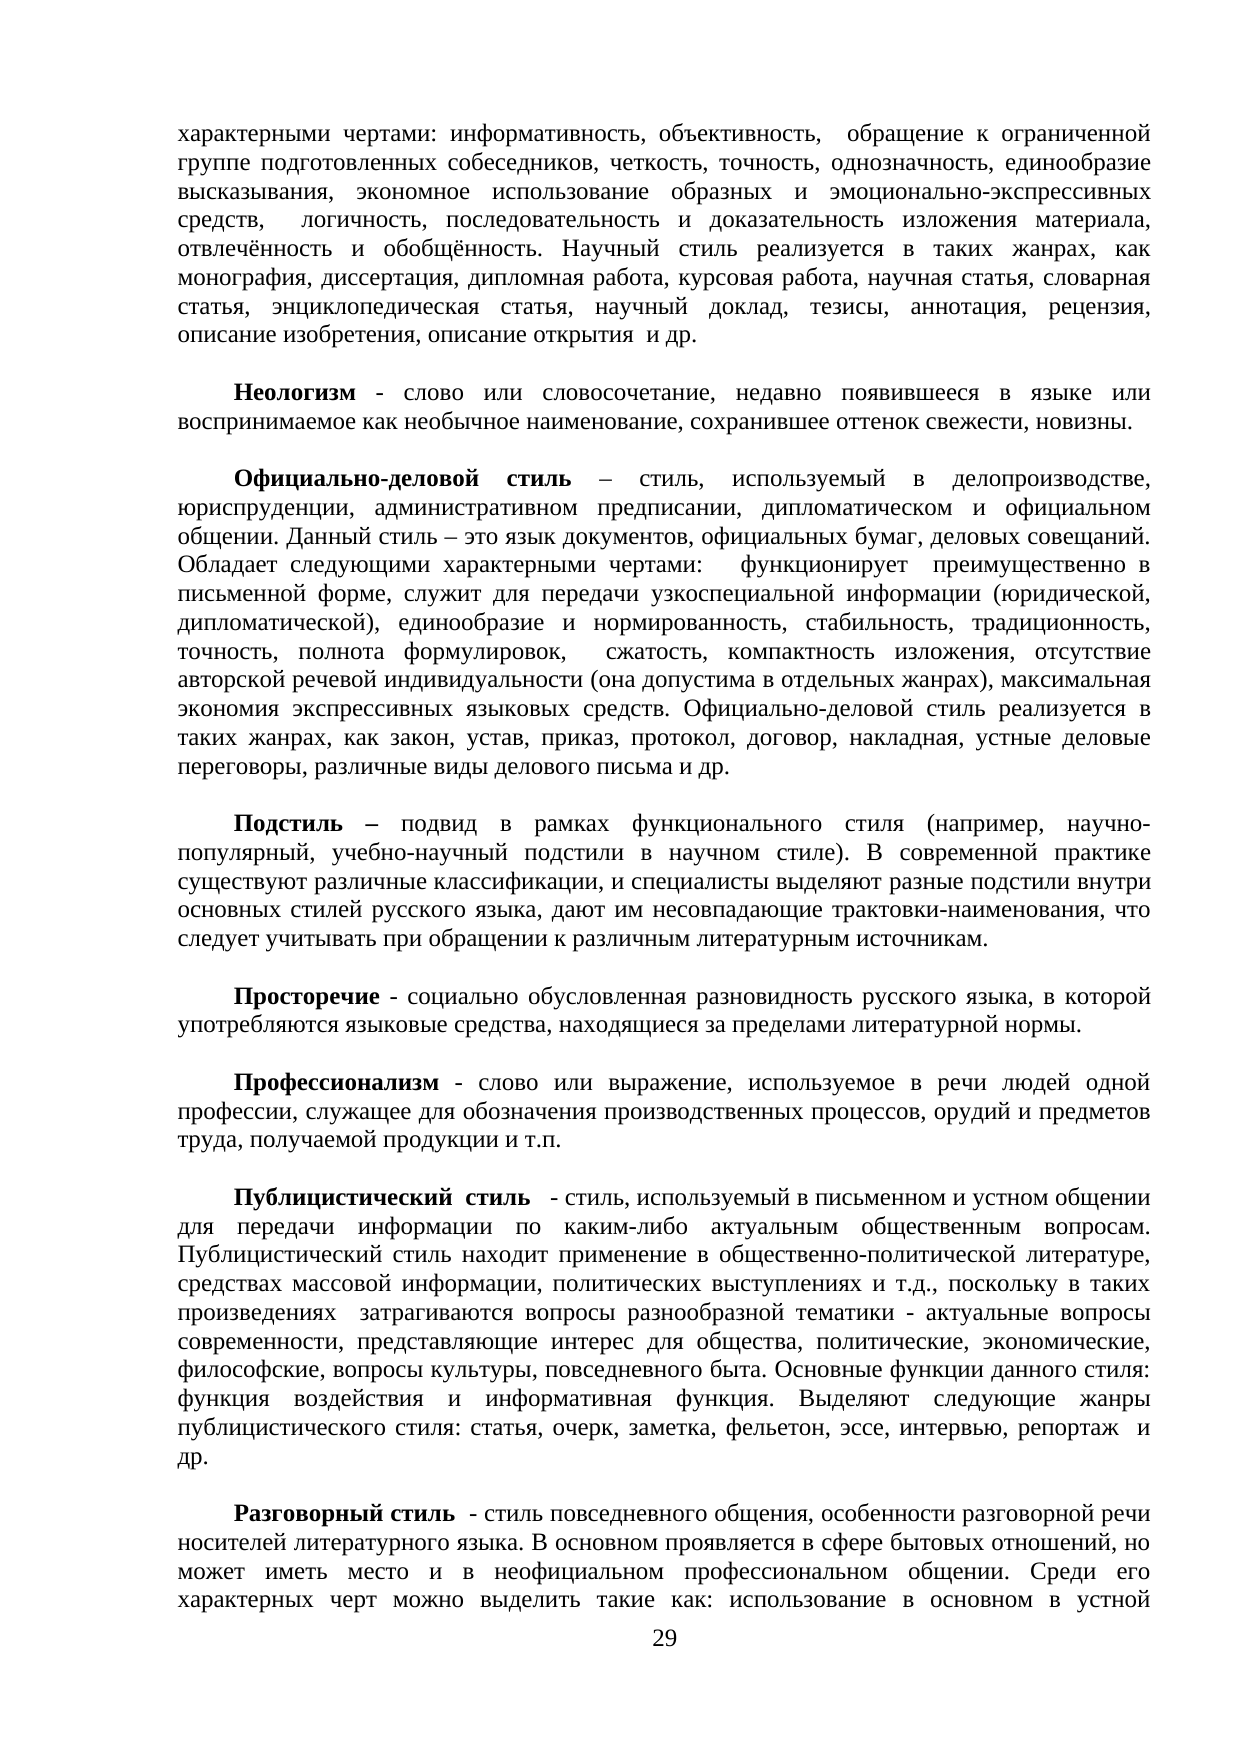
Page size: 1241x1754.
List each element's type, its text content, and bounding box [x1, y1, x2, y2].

text Официально-деловой стиль – стиль, используемый в делопроизводстве, юриспруденции, административном предписании, дипломатическом и официальном общении. Данный стиль – это язык документов, официальных бумаг, деловых совещаний. Обладает следующими характерными чертами: функционирует преимущественно в письменной форме, служит для передачи узкоспециальной информации (юридической, дипломатической), единообразие и нормированность, стабильность, традиционность, точность, полнота формулировок, сжатость, компактность изложения, отсутствие авторской речевой индивидуальности (она допустима в отдельных жанрах), максимальная экономия экспрессивных языковых средств. Официально-деловой стиль реализуется в таких жанрах, как закон, устав, приказ, протокол, договор, накладная, устные деловые переговоры, различные виды делового письма и др. [177, 463, 1152, 779]
text Публицистический стиль - стиль, используемый в письменном и устном общении для передачи информации по каким-либо актуальным общественным вопросам. Публицистический стиль находит применение в общественно-политической литературе, средствах массовой информации, политических выступлениях и т.д., поскольку в таких произведениях затрагиваются вопросы разнообразной тематики - актуальные вопросы современности, представляющие интерес для общества, политические, экономические, философские, вопросы культуры, повседневного быта. Основные функции данного стиля: функция воздействия и информативная функция. Выделяют следующие жанры публицистического стиля: статья, очерк, заметка, фельетон, эссе, интервью, репортаж и др. [177, 1182, 1152, 1469]
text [177, 1498, 1152, 1613]
text Неологизм - слово или словосочетание, недавно появившееся в языке или воспринимаемое как необычное наименование, сохранившее оттенок свежести, новизны. [177, 377, 1152, 434]
text Подстиль – подвид в рамках функционального стиля (например, научно-популярный, учебно-научный подстили в научном стиле). В современной практике существуют различные классификации, и специалисты выделяют разные подстили внутри основных стилей русского языка, дают им несовпадающие трактовки-наименования, что следует учитывать при обращении к различным литературным источникам. [177, 808, 1152, 952]
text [177, 118, 1152, 348]
text Просторечие - социально обусловленная разновидность русского языка, в которой употребляются языковые средства, находящиеся за пределами литературной нормы. [177, 981, 1152, 1038]
subtitle Профессионализм - слово или выражение, используемое в речи людей одной профессии, служащее для обозначения производственных процессов, орудий и предметов труда, получаемой продукции и т.п. [177, 1067, 1152, 1153]
